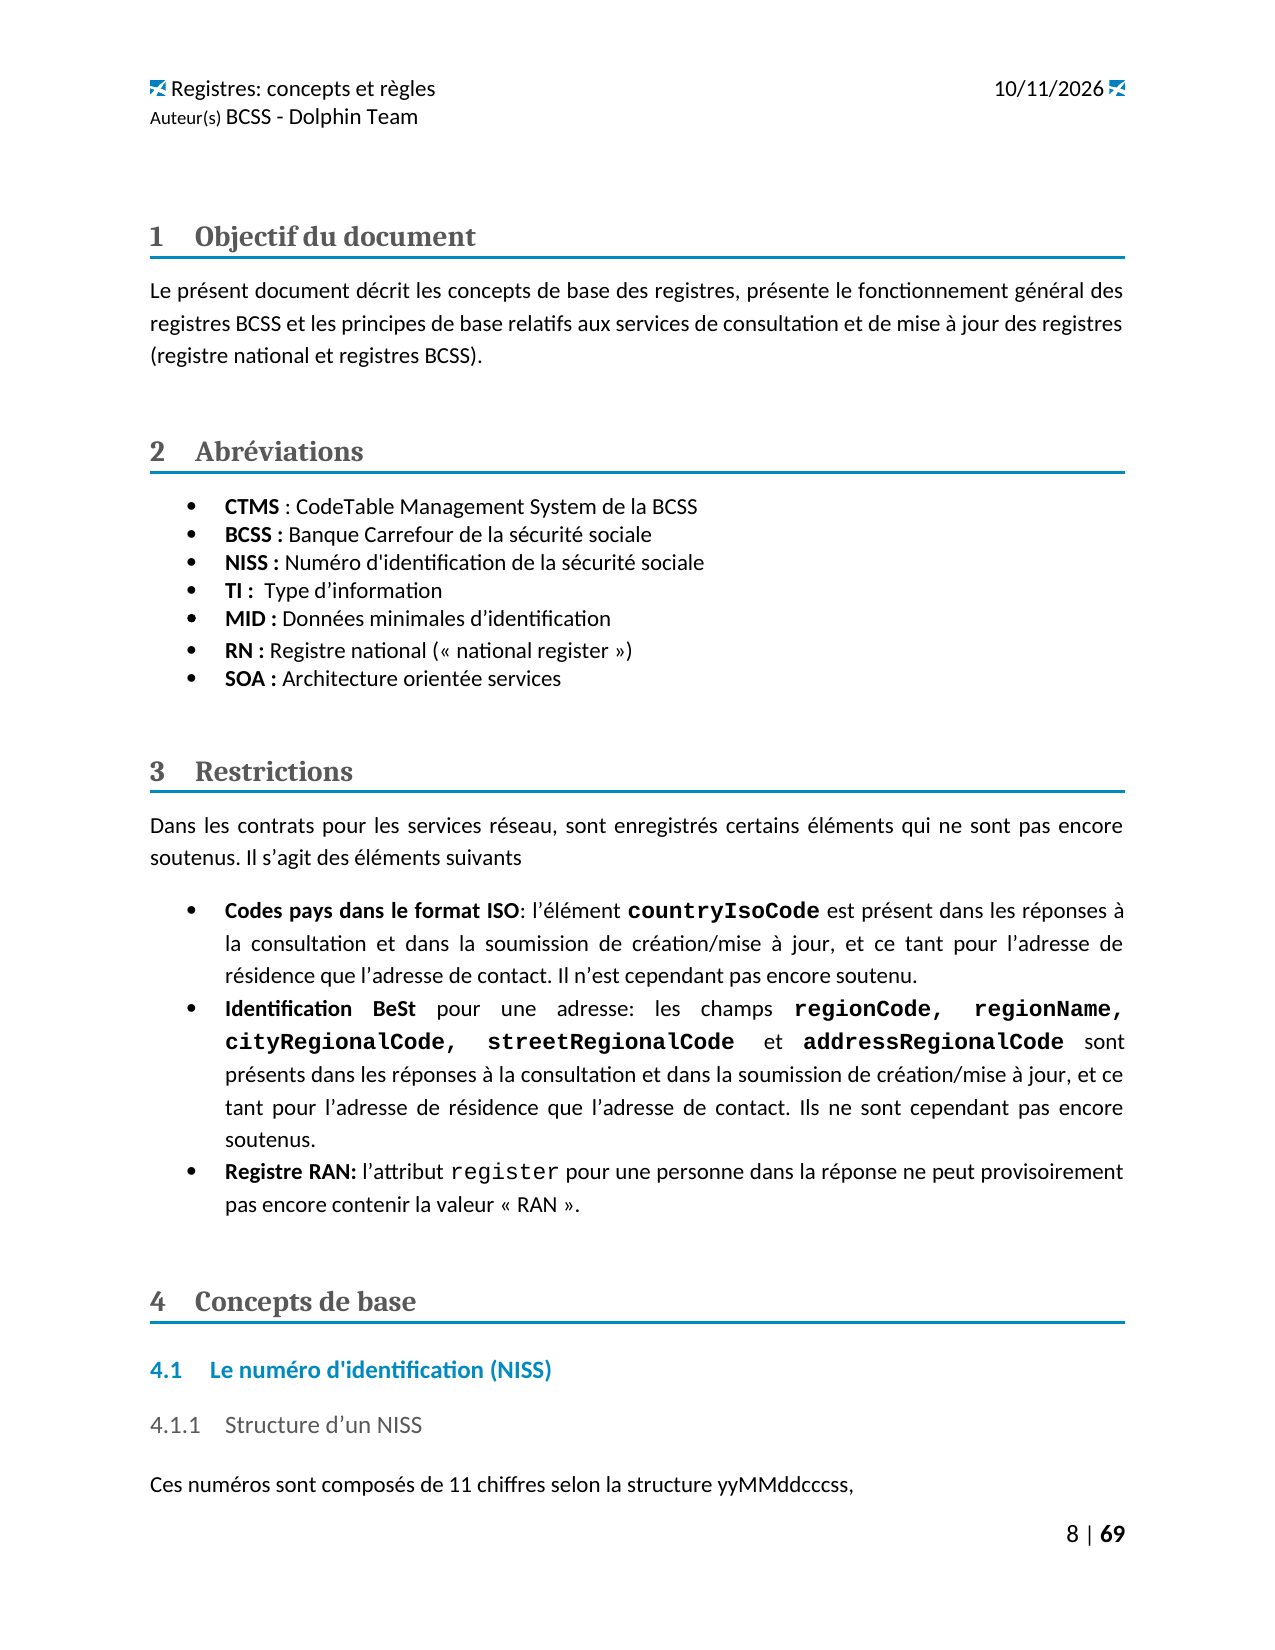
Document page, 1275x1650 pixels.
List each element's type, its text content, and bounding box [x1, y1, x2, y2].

list Registre RAN: l’attribut register pour une personne dans la réponse ne peut provisoirement pas encore contenir la valeur « RAN ». [187, 1157, 1125, 1218]
picture [150, 85, 166, 96]
text Dans les contrats pour les services réseau, sont enregistrés certains éléments qui ne sont pas encore soutenus. Il s’agit des éléments suivants [150, 811, 1125, 871]
subtitle Objectif du document [150, 220, 1125, 256]
list BCSS : Banque Carrefour de la sécurité sociale [187, 520, 1125, 548]
list SOA : Architecture orientée services [187, 664, 1125, 692]
list RN : Registre national (« national register ») [187, 636, 1125, 664]
subtitle Restrictions [150, 755, 1125, 790]
subtitle Abréviations [150, 436, 1125, 471]
subtitle Structure d’un NISS [150, 1410, 1125, 1440]
list TI : Type d’information [187, 576, 1125, 604]
text Ces numéros sont composés de 11 chiffres selon la structure yyMMddcccss, [150, 1470, 1125, 1498]
list NISS : Numéro d'identification de la sécurité sociale [187, 548, 1125, 576]
subtitle Concepts de base [150, 1285, 1125, 1321]
list Identification BeSt pour une adresse: les champs regionCode, regionName, cityRegionalCode, streetRegionalCode et addressRegionalCode sont présents dans les réponses à la consultation et dans la soumission de création/mise à jour, et ce tant pour l’adresse de résidence que l’adresse de contact. Ils ne sont cependant pas encore soutenus. [187, 994, 1125, 1153]
subtitle Le numéro d'identification (NISS) [150, 1354, 1125, 1384]
text Le présent document décrit les concepts de base des registres, présente le fonctionnement général des registres BCSS et les principes de base relatifs aux services de consultation et de mise à jour des registres (registre national et registres BCSS). [150, 277, 1125, 369]
list Codes pays dans le format ISO: l’élément countryIsoCode est présent dans les réponses à la consultation et dans la soumission de création/mise à jour, et ce tant pour l’adresse de résidence que l’adresse de contact. Il n’est cependant pas encore soutenu. [187, 896, 1125, 990]
picture [1109, 83, 1125, 96]
list MID : Données minimales d’identification [187, 604, 1125, 632]
list CTMS : CodeTable Management System de la BCSS [187, 492, 1125, 520]
